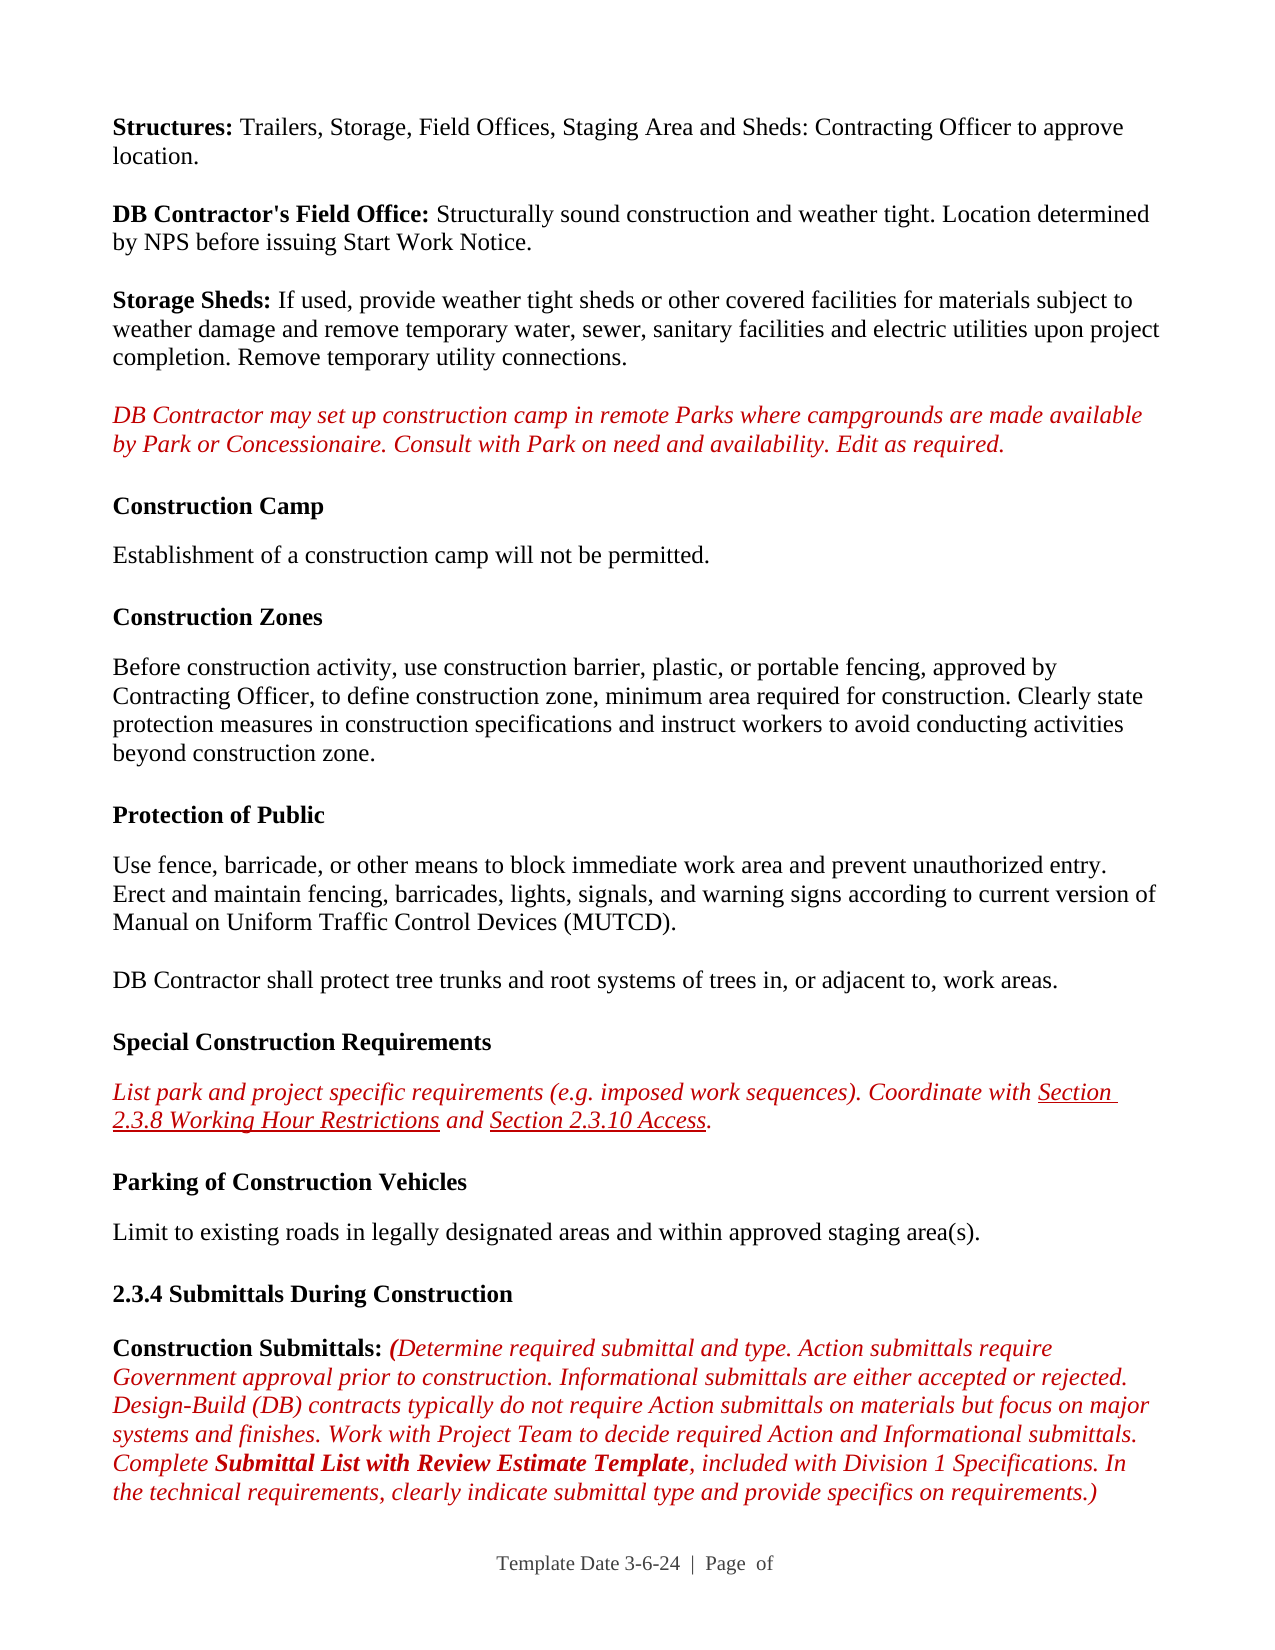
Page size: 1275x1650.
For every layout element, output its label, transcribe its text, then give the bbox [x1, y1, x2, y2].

text Storage Sheds: If used, provide weather tight sheds or other covered facilities for materials subject to weather damage and remove temporary water, sewer, sanitary facilities and electric utilities upon project completion. Remove temporary utility connections. [112, 285, 1162, 371]
text DB Contractor's Field Office: Structurally sound construction and weather tight. Location determined by NPS before issuing Start Work Notice. [112, 199, 1162, 256]
subtitle Construction Camp [112, 491, 1162, 519]
text Establishment of a construction camp will not be permitted. [112, 540, 1162, 569]
subtitle Protection of Public [112, 800, 1162, 829]
text Structures: Trailers, Storage, Field Offices, Staging Area and Sheds: Contracting Officer to approve location. [112, 112, 1162, 170]
text Use fence, barricade, or other means to block immediate work area and prevent unauthorized entry. Erect and maintain fencing, barricades, lights, signals, and warning signs according to current version of Manual on Uniform Traffic Control Devices (MUTCD). [112, 850, 1162, 936]
text Limit to existing roads in legally designated areas and within approved staging area(s). [112, 1217, 1162, 1246]
text List park and project specific requirements (e.g. imposed work sequences). Coordinate with Section 2.3.8 Working Hour Restrictions and Section 2.3.10 Access. [112, 1077, 1162, 1134]
subtitle Special Construction Requirements [112, 1027, 1162, 1056]
subtitle 2.3.4 Submittals During Construction [112, 1279, 1162, 1308]
subtitle Parking of Construction Vehicles [112, 1167, 1162, 1196]
text Before construction activity, use construction barrier, plastic, or portable fencing, approved by Contracting Officer, to define construction zone, minimum area required for construction. Clearly state protection measures in construction specifications and instruct workers to avoid conducting activities beyond construction zone. [112, 652, 1162, 767]
text DB Contractor may set up construction camp in remote Parks where campgrounds are made available by Park or Concessionaire. Consult with Park on need and availability. Edit as required. [112, 400, 1162, 457]
text Construction Submittals: (Determine required submittal and type. Action submittals require Government approval prior to construction. Informational submittals are either accepted or rejected. Design-Build (DB) contracts typically do not require Action submittals on materials but focus on major systems and finishes. Work with Project Team to decide required Action and Informational submittals. Complete Submittal List with Review Estimate Template, included with Division 1 Specifications. In the technical requirements, clearly indicate submittal type and provide specifics on requirements.) [112, 1333, 1162, 1505]
text DB Contractor shall protect tree trunks and root systems of trees in, or adjacent to, work areas. [112, 965, 1162, 994]
subtitle Construction Zones [112, 602, 1162, 631]
